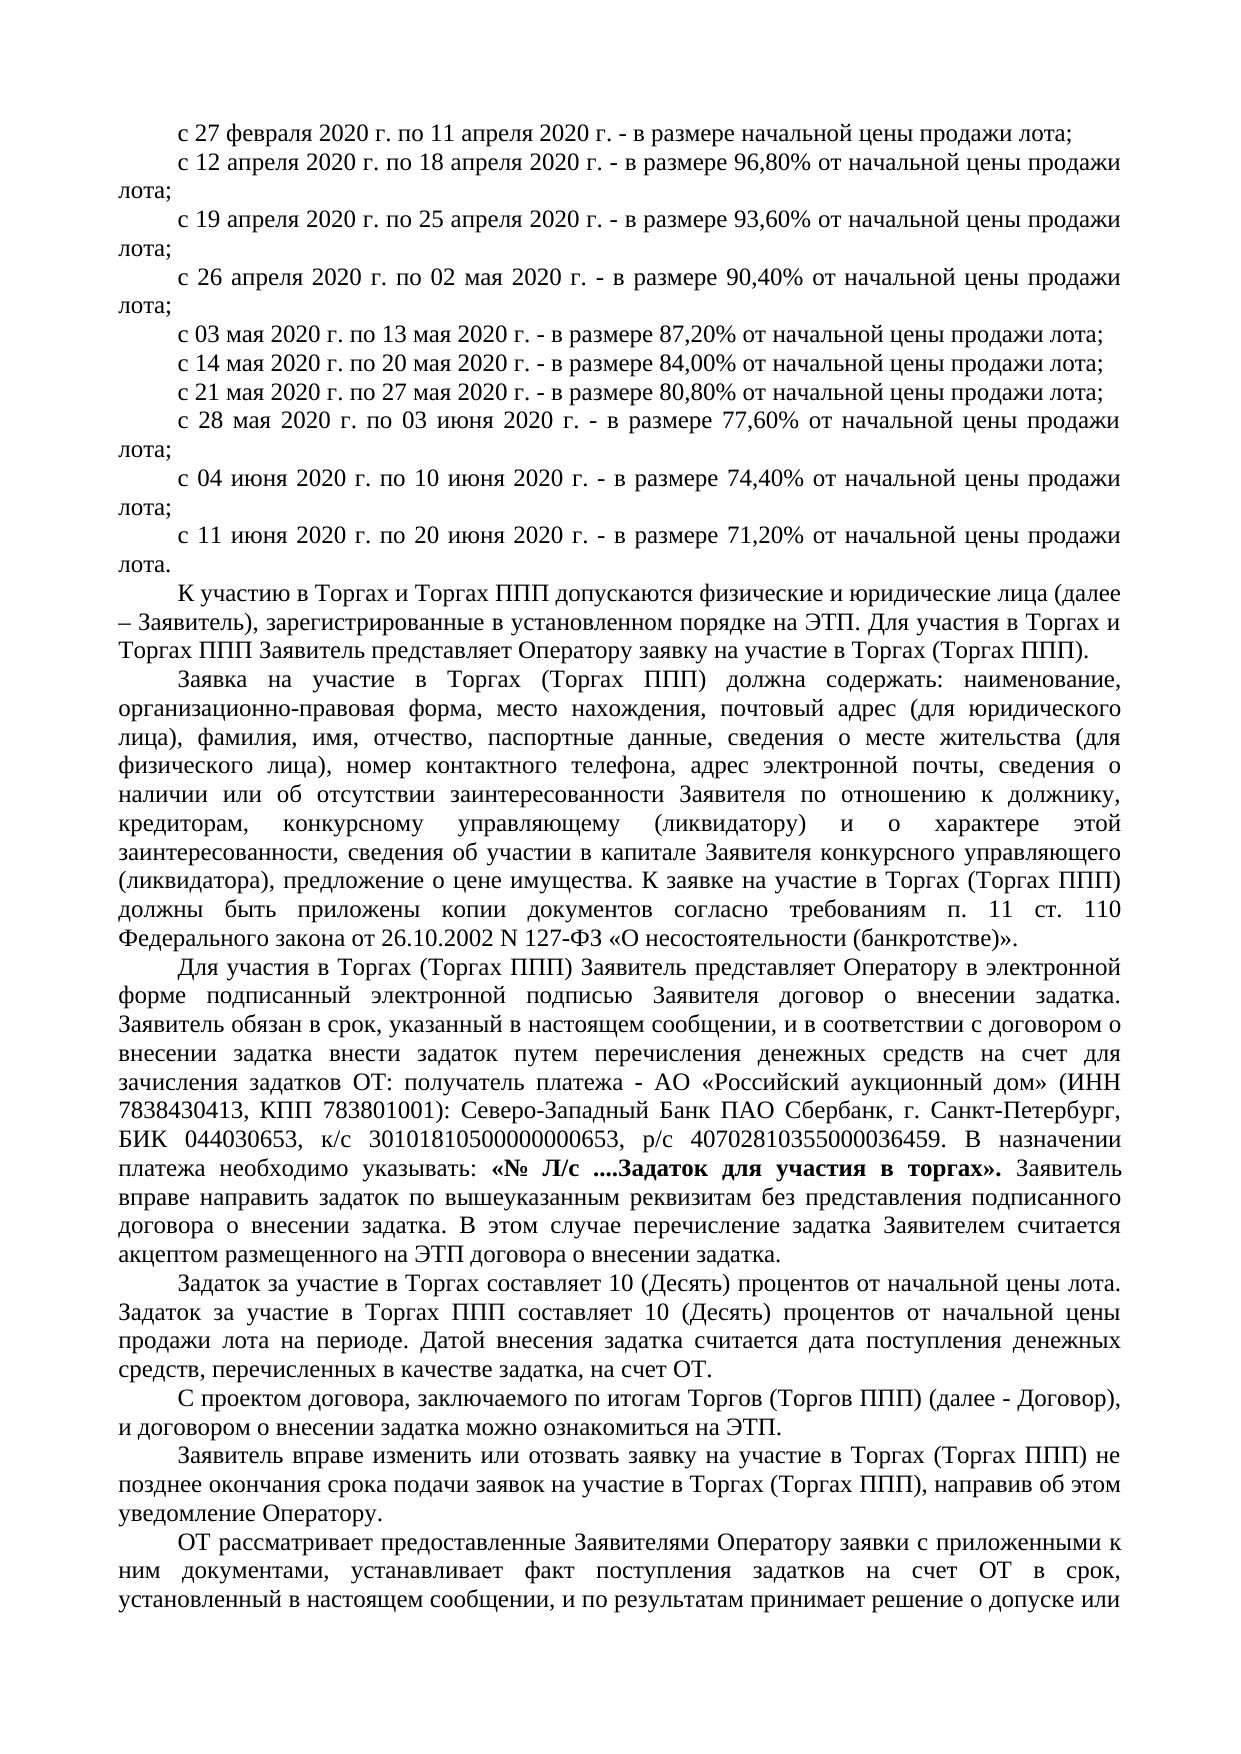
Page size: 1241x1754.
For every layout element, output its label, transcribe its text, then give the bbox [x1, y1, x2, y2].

text С проектом договора, заключаемого по итогам Торгов (Торгов ППП) (далее - Договор), и договором о внесении задатка можно ознакомиться на ЭТП. [118, 1383, 1122, 1441]
text Для участия в Торгах (Торгах ППП) Заявитель представляет Оператору в электронной форме подписанный электронной подписью Заявителя договор о внесении задатка. Заявитель обязан в срок, указанный в настоящем сообщении, и в соответствии с договором о внесении задатка внести задаток путем перечисления денежных средств на счет для зачисления задатков ОТ: получатель платежа - АО «Российский аукционный дом» (ИНН 7838430413, КПП 783801001): Северо-Западный Банк ПАО Сбербанк, г. Санкт-Петербург, БИК 044030653, к/с 30101810500000000653, р/с 40702810355000036459. В назначении платежа необходимо указывать: «№ Л/с ....Задаток для участия в торгах». Заявитель вправе направить задаток по вышеуказанным реквизитам без представления подписанного договора о внесении задатка. В этом случае перечисление задатка Заявителем считается акцептом размещенного на ЭТП договора о внесении задатка. [118, 952, 1122, 1268]
text Задаток за участие в Торгах составляет 10 (Десять) процентов от начальной цены лота. Задаток за участие в Торгах ППП составляет 10 (Десять) процентов от начальной цены продажи лота на периоде. Датой внесения задатка считается дата поступления денежных средств, перечисленных в качестве задатка, на счет ОТ. [118, 1268, 1122, 1383]
text К участию в Торгах и Торгах ППП допускаются физические и юридические лица (далее – Заявитель), зарегистрированные в установленном порядке на ЭТП. Для участия в Торгах и Торгах ППП Заявитель представляет Оператору заявку на участие в Торгах (Торгах ППП). [118, 578, 1122, 664]
text с 14 мая 2020 г. по 20 мая 2020 г. - в размере 84,00% от начальной цены продажи лота; [118, 348, 1122, 377]
text Заявка на участие в Торгах (Торгах ППП) должна содержать: наименование, организационно-правовая форма, место нахождения, почтовый адрес (для юридического лица), фамилия, имя, отчество, паспортные данные, сведения о месте жительства (для физического лица), номер контактного телефона, адрес электронной почты, сведения о наличии или об отсутствии заинтересованности Заявителя по отношению к должнику, кредиторам, конкурсному управляющему (ликвидатору) и о характере этой заинтересованности, сведения об участии в капитале Заявителя конкурсного управляющего (ликвидатора), предложение о цене имущества. К заявке на участие в Торгах (Торгах ППП) должны быть приложены копии документов согласно требованиям п. 11 ст. 110 Федерального закона от 26.10.2002 N 127-ФЗ «О несостоятельности (банкротстве)». [118, 664, 1122, 952]
text с 11 июня 2020 г. по 20 июня 2020 г. - в размере 71,20% от начальной цены продажи лота. [118, 521, 1122, 578]
text с 26 апреля 2020 г. по 02 мая 2020 г. - в размере 90,40% от начальной цены продажи лота; [118, 262, 1122, 319]
text с 21 мая 2020 г. по 27 мая 2020 г. - в размере 80,80% от начальной цены продажи лота; [118, 377, 1122, 406]
text с 12 апреля 2020 г. по 18 апреля 2020 г. - в размере 96,80% от начальной цены продажи лота; [118, 147, 1122, 204]
text с 03 мая 2020 г. по 13 мая 2020 г. - в размере 87,20% от начальной цены продажи лота; [118, 319, 1122, 348]
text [118, 1527, 1122, 1613]
text с 19 апреля 2020 г. по 25 апреля 2020 г. - в размере 93,60% от начальной цены продажи лота; [118, 204, 1122, 262]
text с 27 февраля 2020 г. по 11 апреля 2020 г. - в размере начальной цены продажи лота; [118, 118, 1122, 147]
text с 28 мая 2020 г. по 03 июня 2020 г. - в размере 77,60% от начальной цены продажи лота; [118, 406, 1122, 463]
text Заявитель вправе изменить или отозвать заявку на участие в Торгах (Торгах ППП) не позднее окончания срока подачи заявок на участие в Торгах (Торгах ППП), направив об этом уведомление Оператору. [118, 1441, 1122, 1527]
text с 04 июня 2020 г. по 10 июня 2020 г. - в размере 74,40% от начальной цены продажи лота; [118, 463, 1122, 521]
